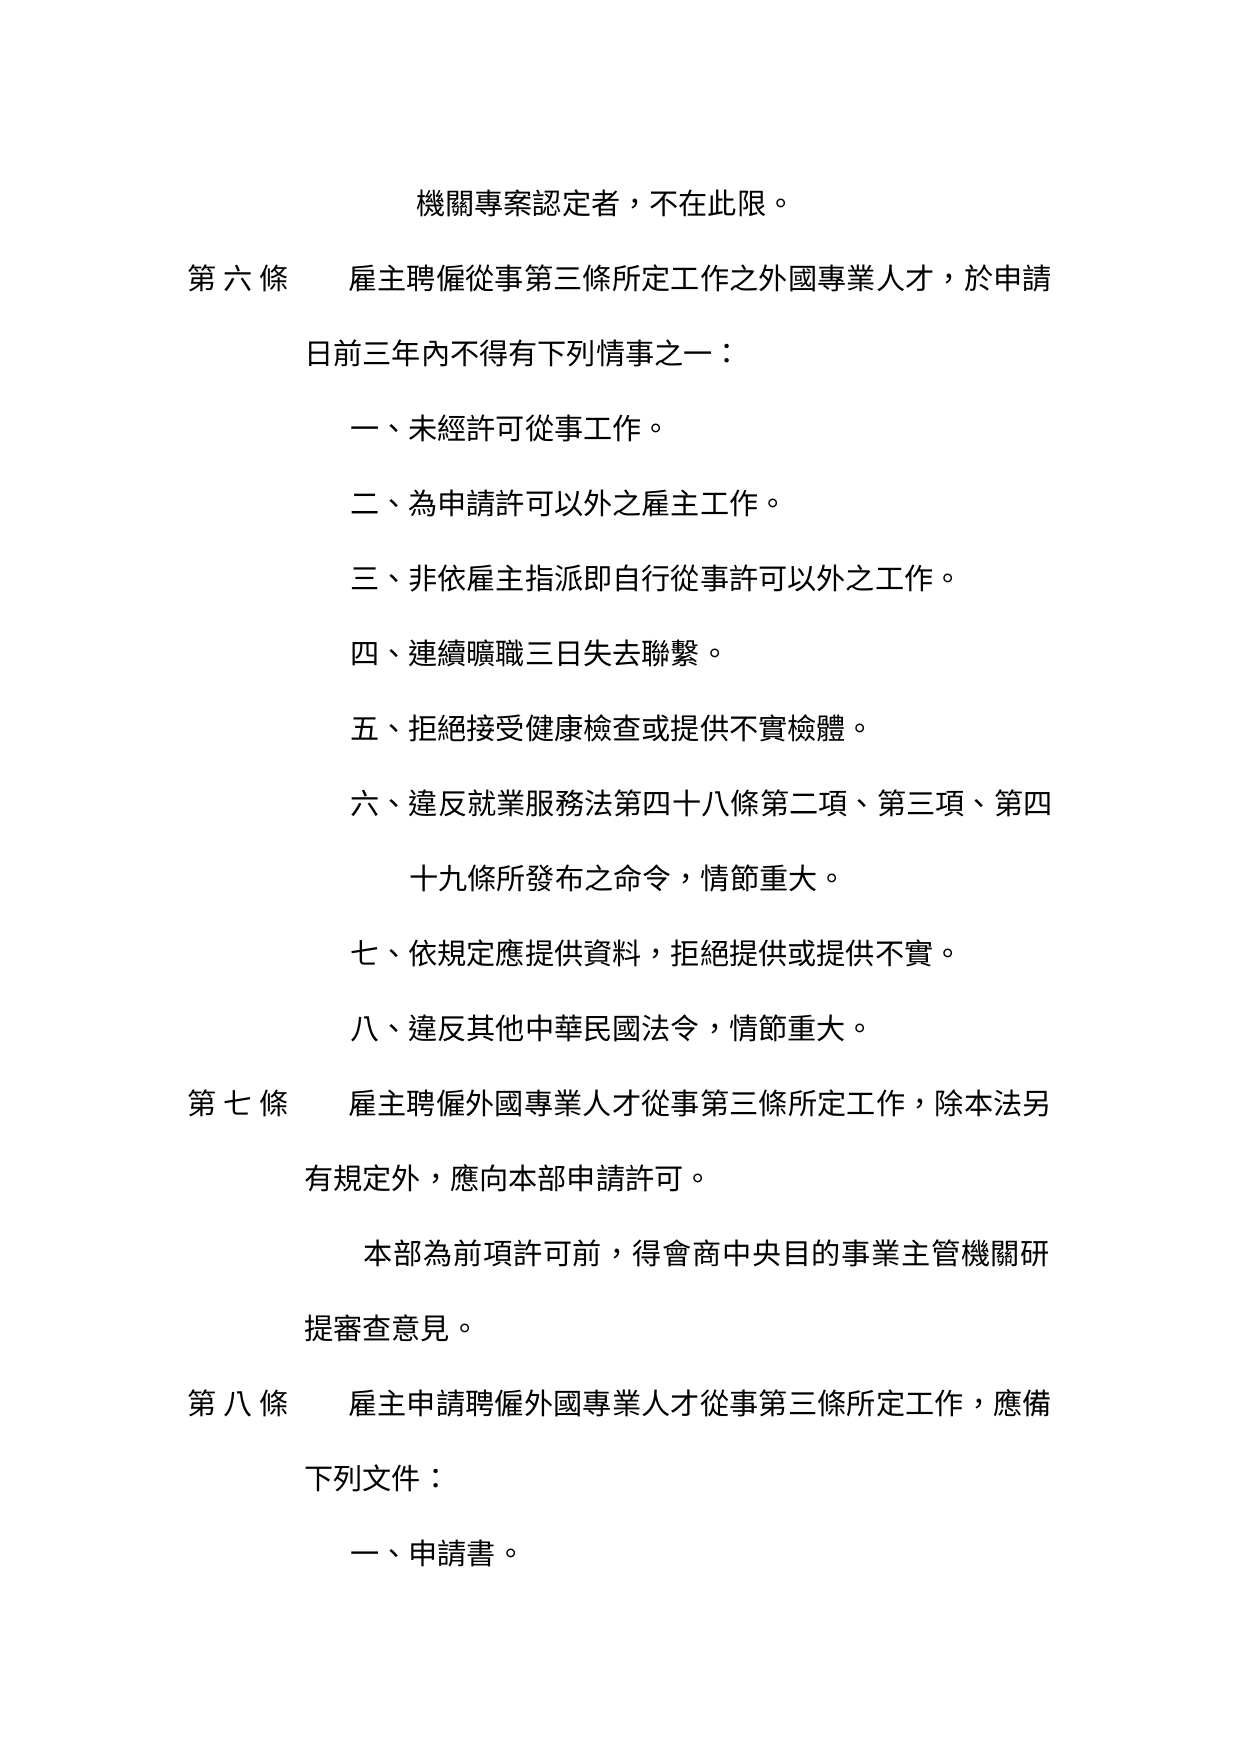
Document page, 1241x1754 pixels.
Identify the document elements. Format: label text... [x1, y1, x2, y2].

text 第 八 條 雇主申請聘僱外國專業人才從事第三條所定工作，應備下列文件： [187, 1364, 1053, 1514]
text 本部為前項許可前，得會商中央目的事業主管機關研提審查意見。 [304, 1214, 1053, 1364]
text 一、申請書。 [262, 1514, 1053, 1589]
text 五、拒絕接受健康檢查或提供不實檢體。 [304, 689, 1053, 764]
text 三、非依雇主指派即自行從事許可以外之工作。 [304, 539, 1053, 614]
text 七、依規定應提供資料，拒絕提供或提供不實。 [304, 914, 1053, 989]
text 一、未經許可從事工作。 [304, 389, 1053, 464]
text 第 七 條 雇主聘僱外國專業人才從事第三條所定工作，除本法另有規定外，應向本部申請許可。 [187, 1064, 1053, 1214]
text 四、連續曠職三日失去聯繫。 [304, 614, 1053, 689]
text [362, 164, 1053, 239]
text 八、違反其他中華民國法令，情節重大。 [304, 989, 1053, 1064]
text 第 六 條 雇主聘僱從事第三條所定工作之外國專業人才，於申請日前三年內不得有下列情事之一： [187, 239, 1053, 389]
text 二、為申請許可以外之雇主工作。 [304, 464, 1053, 539]
text 六、違反就業服務法第四十八條第二項、第三項、第四十九條所發布之命令，情節重大。 [350, 764, 1053, 914]
